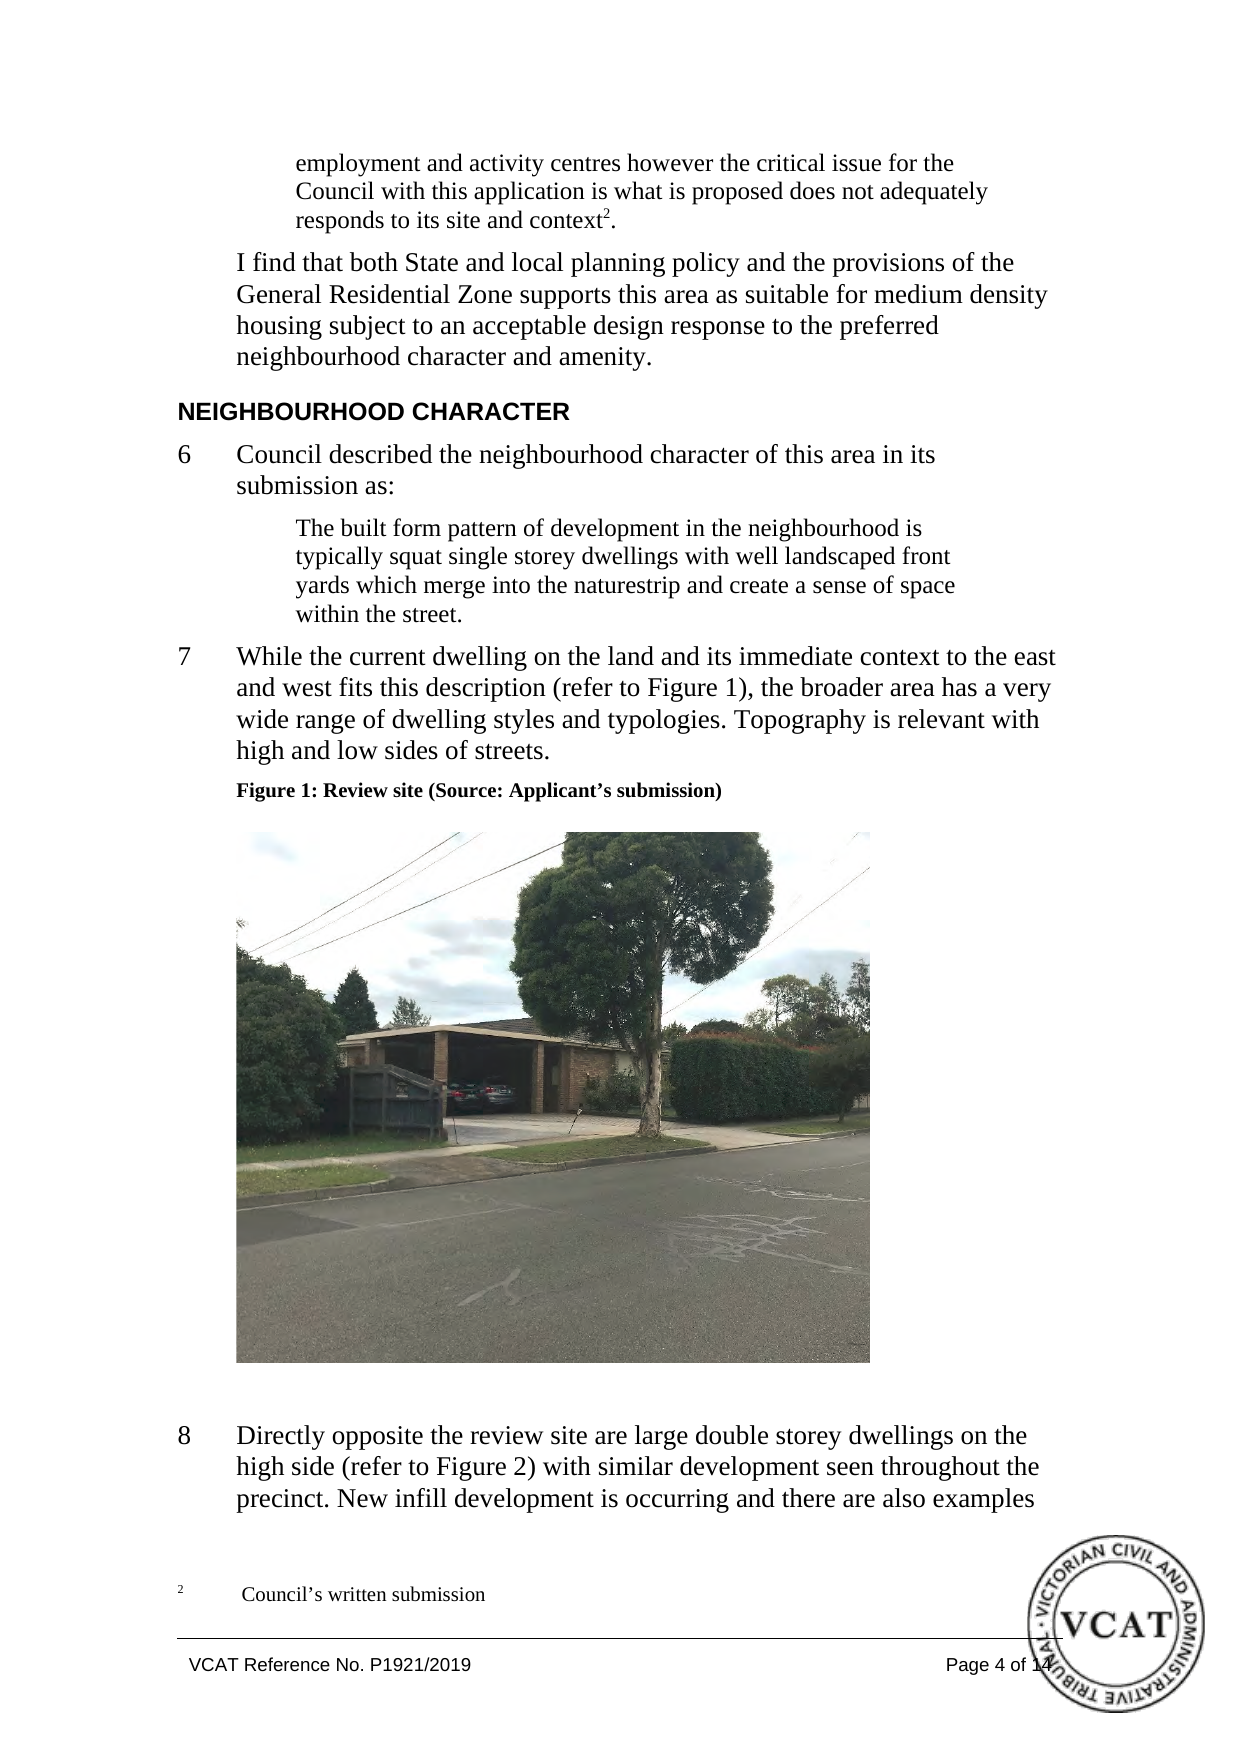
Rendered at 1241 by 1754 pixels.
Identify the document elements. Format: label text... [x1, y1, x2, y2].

text While the current dwelling on the land and its immediate context to the east and west fits this description (refer to Figure 1), the broader area has a very wide range of dwelling styles and typologies. Topography is relevant with high and low sides of streets. [177, 640, 1063, 765]
text The built form pattern of development in the neighbourhood is typically squat single storey dwellings with well landscaped front yards which merge into the naturestrip and create a sense of space within the street. [295, 513, 1004, 628]
list I find that both State and local planning policy and the provisions of the General Residential Zone supports this area as suitable for medium density housing subject to an acceptable design response to the preferred neighbourhood character and amenity. [236, 246, 1063, 371]
subtitle Neighbourhood character [177, 396, 1063, 425]
text Figure 1: Review site (Source: Applicant’s submission) [236, 778, 1063, 802]
text Council described the neighbourhood character of this area in its submission as: [177, 438, 1063, 500]
picture [1027, 1535, 1205, 1713]
